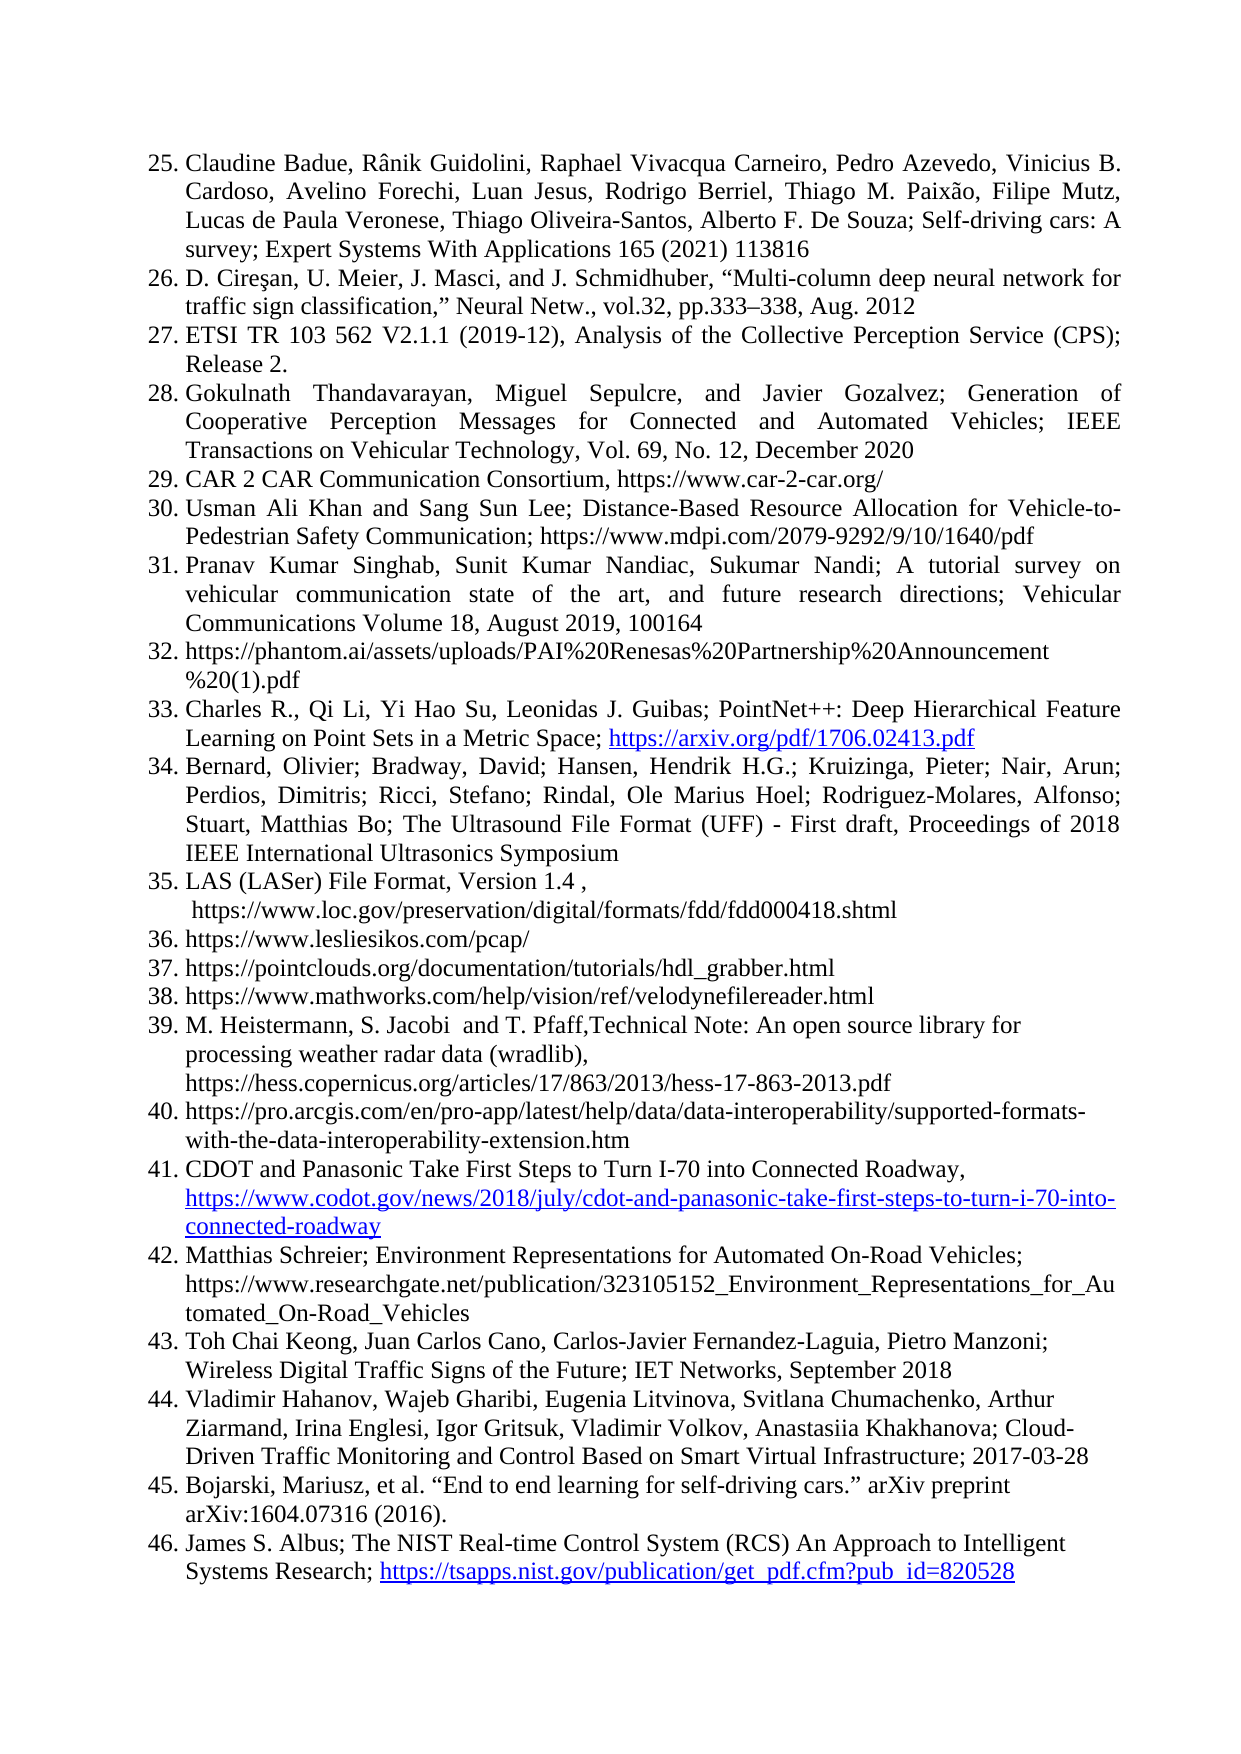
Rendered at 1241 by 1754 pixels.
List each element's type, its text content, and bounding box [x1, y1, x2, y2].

list https://pro.arcgis.com/en/pro-app/latest/help/data/data-interoperability/supported-formats-with-the-data-interoperability-extension.htm [148, 1096, 1122, 1154]
list Bernard, Olivier; Bradway, David; Hansen, Hendrik H.G.; Kruizinga, Pieter; Nair, Arun; Perdios, Dimitris; Ricci, Stefano; Rindal, Ole Marius Hoel; Rodriguez-Molares, Alfonso; Stuart, Matthias Bo; The Ultrasound File Format (UFF) - First draft, Proceedings of 2018 IEEE International Ultrasonics Symposium [148, 751, 1122, 866]
list Pranav Kumar Singhab, Sunit Kumar Nandiac, Sukumar Nandi; A tutorial survey on vehicular communication state of the art, and future research directions; Vehicular Communications Volume 18, August 2019, 100164 [148, 550, 1122, 636]
list https://www.mathworks.com/help/vision/ref/velodynefilereader.html [148, 981, 1122, 1010]
list ETSI TR 103 562 V2.1.1 (2019-12), Analysis of the Collective Perception Service (CPS); Release 2. [148, 320, 1122, 378]
list Charles R., Qi Li, Yi Hao Su, Leonidas J. Guibas; PointNet++: Deep Hierarchical Feature Learning on Point Sets in a Metric Space; https://arxiv.org/pdf/1706.02413.pdf [148, 694, 1122, 751]
list Toh Chai Keong, Juan Carlos Cano, Carlos-Javier Fernandez-Laguia, Pietro Manzoni; Wireless Digital Traffic Signs of the Future; IET Networks, September 2018 [148, 1326, 1122, 1384]
list M. Heistermann, S. Jacobi and T. Pfaff,Technical Note: An open source library for processing weather radar data (wradlib), https://hess.copernicus.org/articles/17/863/2013/hess-17-863-2013.pdf [148, 1010, 1122, 1096]
list D. Cireşan, U. Meier, J. Masci, and J. Schmidhuber, “Multi-column deep neural network for traffic sign classification,” Neural Netw., vol.32, pp.333–338, Aug. 2012 [148, 263, 1122, 320]
list Matthias Schreier; Environment Representations for Automated On-Road Vehicles; https://www.researchgate.net/publication/323105152_Environment_Representations_for_Automated_On-Road_Vehicles [148, 1240, 1122, 1326]
list https://pointclouds.org/documentation/tutorials/hdl_grabber.html [148, 953, 1122, 981]
list CDOT and Panasonic Take First Steps to Turn I-70 into Connected Roadway, https://www.codot.gov/news/2018/july/cdot-and-panasonic-take-first-steps-to-turn-i-70-into-connected-roadway [148, 1154, 1122, 1240]
list https://phantom.ai/assets/uploads/PAI%20Renesas%20Partnership%20Announcement%20(1).pdf [148, 636, 1122, 694]
list Vladimir Hahanov, Wajeb Gharibi, Eugenia Litvinova, Svitlana Chumachenko, Arthur Ziarmand, Irina Englesi, Igor Gritsuk, Vladimir Volkov, Anastasiia Khakhanova; Cloud-Driven Traffic Monitoring and Control Based on Smart Virtual Infrastructure; 2017-03-28 [148, 1384, 1122, 1470]
list LAS (LASer) File Format, Version 1.4 , https://www.loc.gov/preservation/digital/formats/fdd/fdd000418.shtml [148, 866, 1122, 924]
list James S. Albus; The NIST Real-time Control System (RCS) An Approach to Intelligent Systems Research; https://tsapps.nist.gov/publication/get_pdf.cfm?pub_id=820528 [148, 1528, 1122, 1585]
list Bojarski, Mariusz, et al. “End to end learning for self-driving cars.” arXiv preprint arXiv:1604.07316 (2016). [148, 1470, 1122, 1528]
list CAR 2 CAR Communication Consortium, https://www.car-2-car.org/ [148, 464, 1122, 493]
list Usman Ali Khan and Sang Sun Lee; Distance-Based Resource Allocation for Vehicle-to-Pedestrian Safety Communication; https://www.mdpi.com/2079-9292/9/10/1640/pdf [148, 493, 1122, 550]
list https://www.lesliesikos.com/pcap/ [148, 924, 1122, 953]
list Claudine Badue, Rânik Guidolini, Raphael Vivacqua Carneiro, Pedro Azevedo, Vinicius B. Cardoso, Avelino Forechi, Luan Jesus, Rodrigo Berriel, Thiago M. Paixão, Filipe Mutz, Lucas de Paula Veronese, Thiago Oliveira-Santos, Alberto F. De Souza; Self-driving cars: A survey; Expert Systems With Applications 165 (2021) 113816 [148, 148, 1122, 263]
list Gokulnath Thandavarayan, Miguel Sepulcre, and Javier Gozalvez; Generation of Cooperative Perception Messages for Connected and Automated Vehicles; IEEE Transactions on Vehicular Technology, Vol. 69, No. 12, December 2020 [148, 378, 1122, 464]
